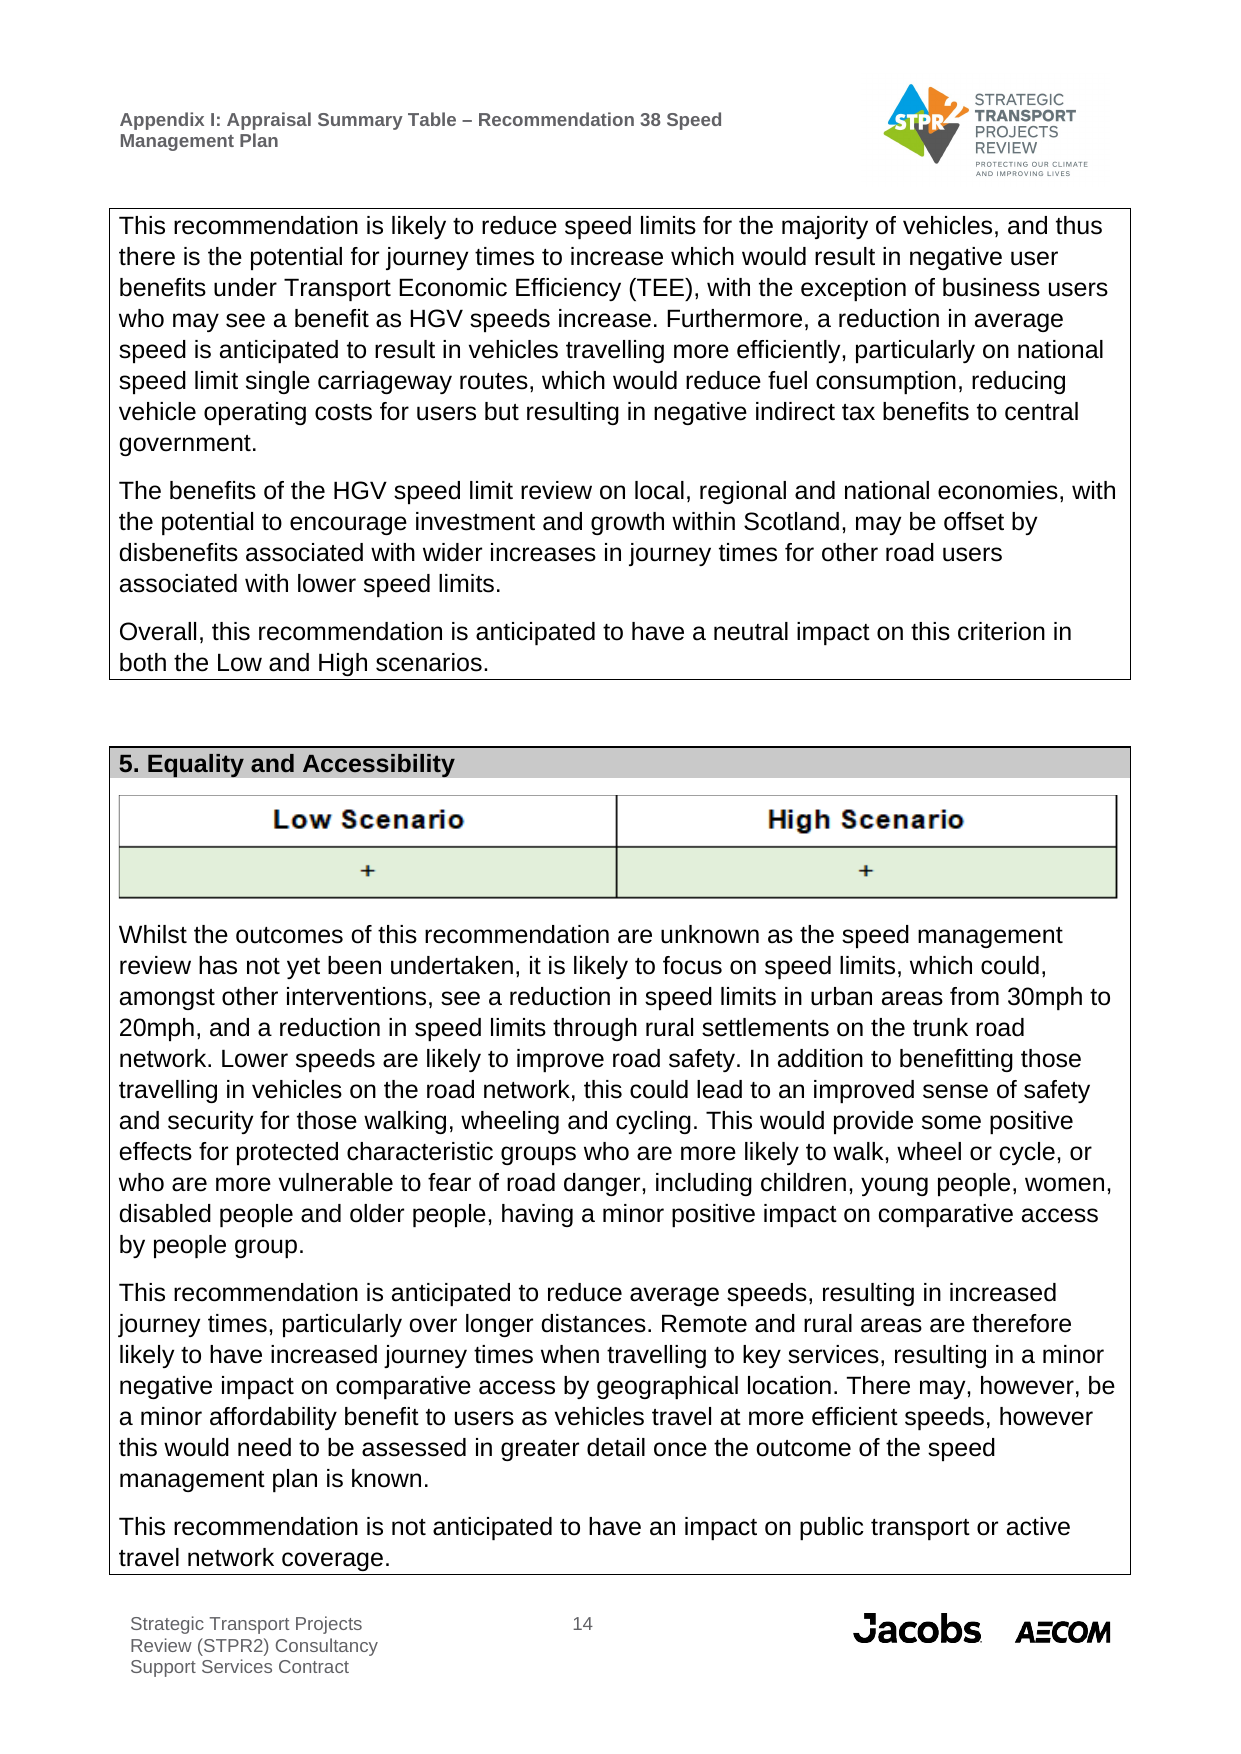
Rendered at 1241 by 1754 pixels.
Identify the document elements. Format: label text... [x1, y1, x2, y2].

picture [118, 795, 1121, 902]
picture [844, 1613, 1111, 1643]
text This recommendation is anticipated to reduce average speeds, resulting in increased journey times, particularly over longer distances. Remote and rural areas are therefore likely to have increased journey times when travelling to key services, resulting in a minor negative impact on comparative access by geographical location. There may, however, be a minor affordability benefit to users as vehicles travel at more efficient speeds, however this would need to be assessed in greater detail once the outcome of the speed management plan is known. [110, 1275, 1130, 1493]
text Whilst the outcomes of this recommendation are unknown as the speed management review has not yet been undertaken, it is likely to focus on speed limits, which could, amongst other interventions, see a reduction in speed limits in urban areas from 30mph to 20mph, and a reduction in speed limits through rural settlements on the trunk road network. Lower speeds are likely to improve road safety. In addition to benefitting those travelling in vehicles on the road network, this could lead to an improved sense of safety and security for those walking, wheeling and cycling. This would provide some positive effects for protected characteristic groups who are more likely to walk, wheel or cycle, or who are more vulnerable to fear of road danger, including children, young people, women, disabled people and older people, having a minor positive impact on comparative access by people group. [110, 917, 1130, 1259]
subtitle 5. Equality and Accessibility [110, 748, 1130, 778]
text This recommendation is not anticipated to have an impact on public transport or active travel network coverage. [110, 1509, 1130, 1574]
picture [861, 73, 1111, 187]
text This recommendation is likely to reduce speed limits for the majority of vehicles, and thus there is the potential for journey times to increase which would result in negative user benefits under Transport Economic Efficiency (TEE), with the exception of business users who may see a benefit as HGV speeds increase. Furthermore, a reduction in average speed is anticipated to result in vehicles travelling more efficiently, particularly on national speed limit single carriageway routes, which would reduce fuel consumption, reducing vehicle operating costs for users but resulting in negative indirect tax benefits to central government. [110, 209, 1130, 457]
text The benefits of the HGV speed limit review on local, regional and national economies, with the potential to encourage investment and growth within Scotland, may be offset by disbenefits associated with wider increases in journey times for other road users associated with lower speed limits. [110, 473, 1130, 598]
text Overall, this recommendation is anticipated to have a neutral impact on this criterion in both the Low and High scenarios. [110, 614, 1130, 679]
